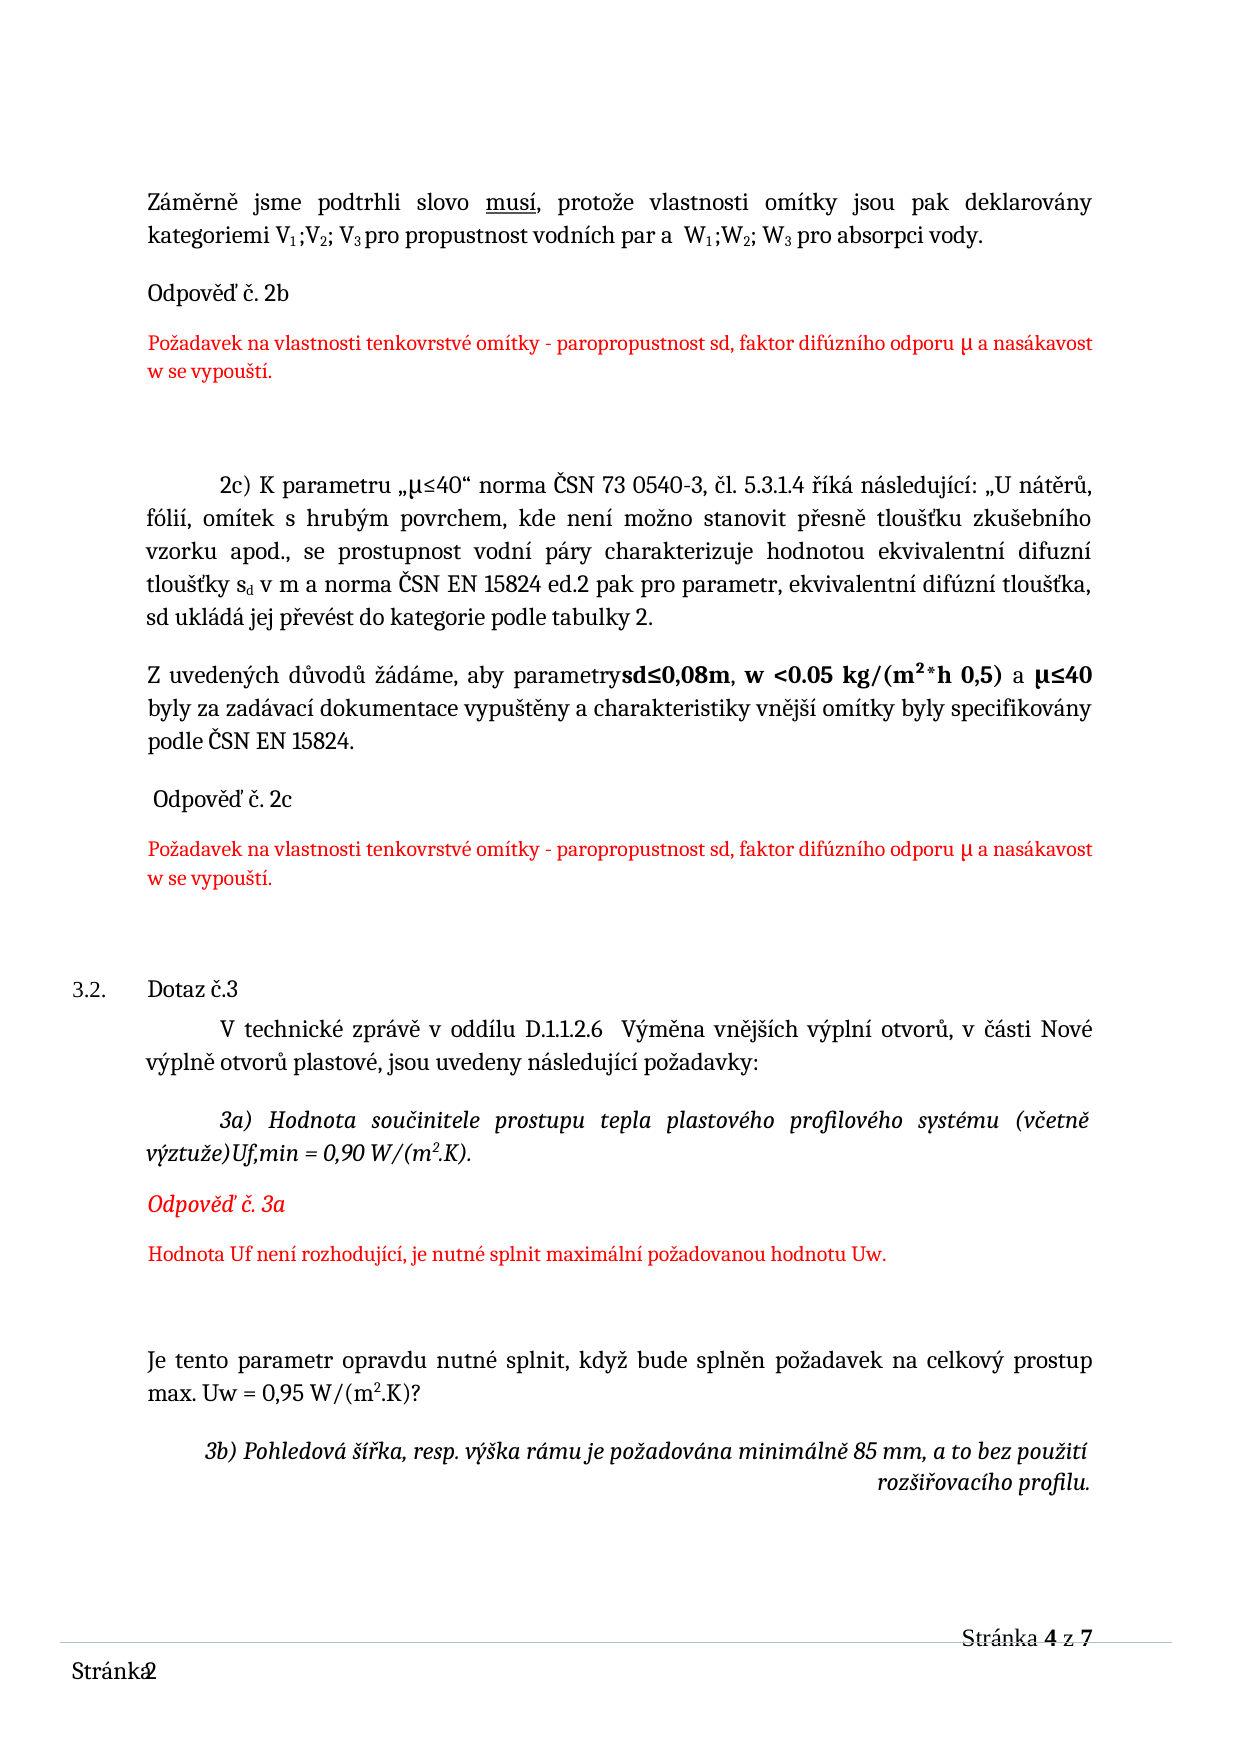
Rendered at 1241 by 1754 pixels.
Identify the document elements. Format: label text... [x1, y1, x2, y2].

subtitle Dotaz č.3 [72, 975, 1093, 1004]
text Je tento parametr opravdu nutné splnit, když bude splněn požadavek na celkový prostup max. Uw = 0,95 W/(m2.K)? [147, 1346, 1093, 1408]
text Z uvedených důvodů žádáme, aby parametrysd≤0,08m, w <0.05 kg/(m²*h 0,5) a μ≤40 byly za zadávací dokumentace vypuštěny a charakteristiky vnější omítky byly specifikovány podle ČSN EN 15824. [147, 661, 1093, 756]
text Odpověď č. 2c [148, 785, 1093, 814]
text Odpověď č. 2b [148, 279, 1093, 308]
text Požadavek na vlastnosti tenkovrstvé omítky - paropropustnost sd, faktor difúzního odporu μ a nasákavost w se vypouští. [148, 330, 1093, 384]
text 3b) Pohledová šířka, resp. výška rámu je požadována minimálně 85 mm, a to bez použití rozšiřovacího profilu. [148, 1437, 1091, 1497]
text Záměrně jsme podtrhli slovo musí, protože vlastnosti omítky jsou pak deklarovány kategoriemi V1 ;V2; V3 pro propustnost vodních par a W1 ;W2; W3 pro absorpci vody. [147, 188, 1093, 250]
text Odpověď č. 3a [148, 1190, 1093, 1219]
text 2c) K parametru „μ≤40“ norma ČSN 73 0540-3, čl. 5.3.1.4 říká následující: „U nátěrů, fólií, omítek s hrubým povrchem, kde není možno stanovit přesně tloušťku zkušebního vzorku apod., se prostupnost vodní páry charakterizuje hodnotou ekvivalentní difuzní tloušťky sd v m a norma ČSN EN 15824 ed.2 pak pro parametr, ekvivalentní difúzní tloušťka, sd ukládá jej převést do kategorie podle tabulky 2. [146, 471, 1093, 632]
text Požadavek na vlastnosti tenkovrstvé omítky - paropropustnost sd, faktor difúzního odporu μ a nasákavost w se vypouští. [148, 836, 1093, 891]
text V technické zprávě v oddílu D.1.1.2.6 Výměna vnějších výplní otvorů, v části Nové výplně otvorů plastové, jsou uvedeny následující požadavky: [146, 1014, 1093, 1076]
text Hodnota Uf není rozhodující, je nutné splnit maximální požadovanou hodnotu Uw. [148, 1241, 1093, 1266]
text 3a) Hodnota součinitele prostupu tepla plastového profilového systému (včetně výztuže)Uf,min = 0,90 W/(m2.K). [146, 1106, 1093, 1168]
